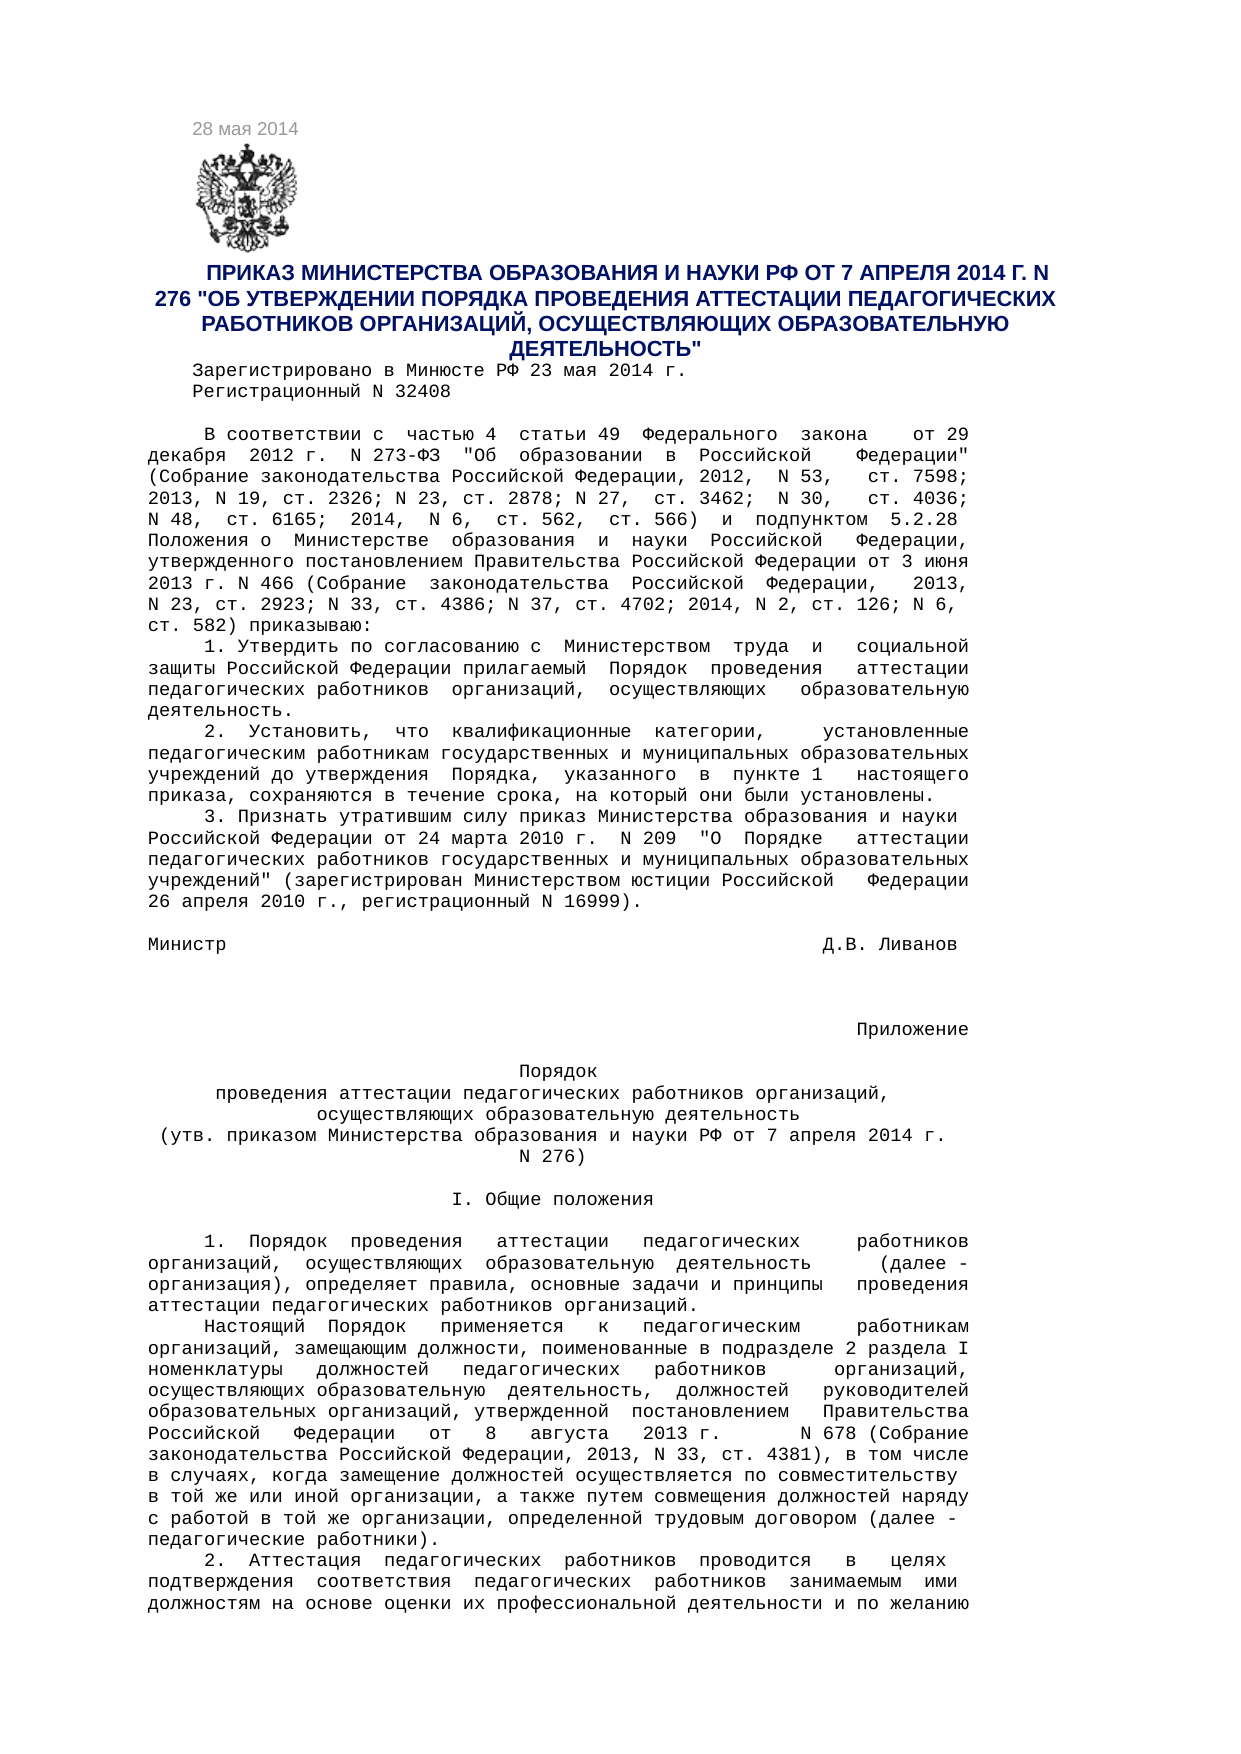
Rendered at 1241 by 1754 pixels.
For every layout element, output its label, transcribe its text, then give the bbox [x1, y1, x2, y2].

text (Собрание законодательства Российской Федерации, 2012, N 53, ст. 7598; [148, 467, 1063, 488]
text 26 апреля 2010 г., регистрационный N 16999). [148, 892, 1063, 913]
text проведения аттестации педагогических работников организаций, [148, 1083, 1063, 1105]
text I. Общие положения [148, 1190, 1063, 1211]
text в той же или иной организации, а также путем совмещения должностей наряду [148, 1487, 1063, 1508]
text осуществляющих образовательную деятельность, должностей руководителей [148, 1381, 1063, 1402]
picture [192, 139, 302, 261]
text педагогическим работникам государственных и муниципальных образовательных [148, 743, 1063, 765]
text Регистрационный N 32408 [148, 382, 1063, 403]
text педагогических работников организаций, осуществляющих образовательную [148, 680, 1063, 701]
text 1. Порядок проведения аттестации педагогических работников [148, 1232, 1063, 1253]
text Положения о Министерстве образования и науки Российской Федерации, [148, 531, 1063, 552]
text 2013, N 19, ст. 2326; N 23, ст. 2878; N 27, ст. 3462; N 30, ст. 4036; [148, 488, 1063, 510]
text деятельность. [148, 701, 1063, 722]
text аттестации педагогических работников организаций. [148, 1296, 1063, 1317]
text подтверждения соответствия педагогических работников занимаемым ими [148, 1572, 1063, 1593]
text номенклатуры должностей педагогических работников организаций, [148, 1360, 1063, 1381]
text с работой в той же организации, определенной трудовым договором (далее - [148, 1508, 1063, 1530]
text защиты Российской Федерации прилагаемый Порядок проведения аттестации [148, 658, 1063, 680]
text N 23, ст. 2923; N 33, ст. 4386; N 37, ст. 4702; 2014, N 2, ст. 126; N 6, [148, 595, 1063, 616]
text Настоящий Порядок применяется к педагогическим работникам [148, 1317, 1063, 1338]
text осуществляющих образовательную деятельность [148, 1105, 1063, 1126]
text педагогических работников государственных и муниципальных образовательных [148, 850, 1063, 871]
text должностям на основе оценки их профессиональной деятельности и по желанию [148, 1593, 1063, 1615]
text 28 мая 2014 [148, 118, 1063, 140]
text (утв. приказом Министерства образования и науки РФ от 7 апреля 2014 г. [148, 1126, 1063, 1147]
text N 276) [148, 1147, 1063, 1168]
text 2. Установить, что квалификационные категории, установленные [148, 722, 1063, 743]
text 3. Признать утратившим силу приказ Министерства образования и науки [148, 807, 1063, 828]
text декабря 2012 г. N 273-ФЗ "Об образовании в Российской Федерации" [148, 446, 1063, 467]
text 2013 г. N 466 (Собрание законодательства Российской Федерации, 2013, [148, 573, 1063, 595]
text 1. Утвердить по согласованию с Министерством труда и социальной [148, 637, 1063, 658]
text ст. 582) приказываю: [148, 616, 1063, 637]
text организаций, замещающим должности, поименованные в подразделе 2 раздела I [148, 1338, 1063, 1360]
text приказа, сохраняются в течение срока, на который они были установлены. [148, 786, 1063, 807]
text законодательства Российской Федерации, 2013, N 33, ст. 4381), в том числе [148, 1445, 1063, 1466]
text Российской Федерации от 8 августа 2013 г. N 678 (Собрание [148, 1423, 1063, 1445]
text 2. Аттестация педагогических работников проводится в целях [148, 1551, 1063, 1572]
text Зарегистрировано в Минюсте РФ 23 мая 2014 г. [148, 361, 1063, 382]
text Приложение [148, 1020, 1063, 1041]
text Порядок [148, 1062, 1063, 1083]
text организаций, осуществляющих образовательную деятельность (далее - [148, 1253, 1063, 1275]
text утвержденного постановлением Правительства Российской Федерации от 3 июня [148, 552, 1063, 573]
text педагогические работники). [148, 1530, 1063, 1551]
text организация), определяет правила, основные задачи и принципы проведения [148, 1275, 1063, 1296]
text Министр Д.В. Ливанов [148, 935, 1063, 956]
text в случаях, когда замещение должностей осуществляется по совместительству [148, 1466, 1063, 1487]
text N 48, ст. 6165; 2014, N 6, ст. 562, ст. 566) и подпунктом 5.2.28 [148, 510, 1063, 531]
text образовательных организаций, утвержденной постановлением Правительства [148, 1402, 1063, 1423]
text Российской Федерации от 24 марта 2010 г. N 209 "О Порядке аттестации [148, 828, 1063, 850]
text В соответствии с частью 4 статьи 49 Федерального закона от 29 [148, 425, 1063, 446]
text учреждений до утверждения Порядка, указанного в пункте 1 настоящего [148, 765, 1063, 786]
text ПРИКАЗ МИНИСТЕРСТВА ОБРАЗОВАНИЯ И НАУКИ РФ ОТ 7 АПРЕЛЯ 2014 Г. N 276 "ОБ УТВЕРЖДЕНИИ ПОРЯДКА ПРОВЕДЕНИЯ АТТЕСТАЦИИ ПЕДАГОГИЧЕСКИХ РАБОТНИКОВ ОРГАНИЗАЦИЙ, ОСУЩЕСТВЛЯЮЩИХ ОБРАЗОВАТЕЛЬНУЮ ДЕЯТЕЛЬНОСТЬ" [148, 260, 1063, 361]
text учреждений" (зарегистрирован Министерством юстиции Российской Федерации [148, 871, 1063, 892]
